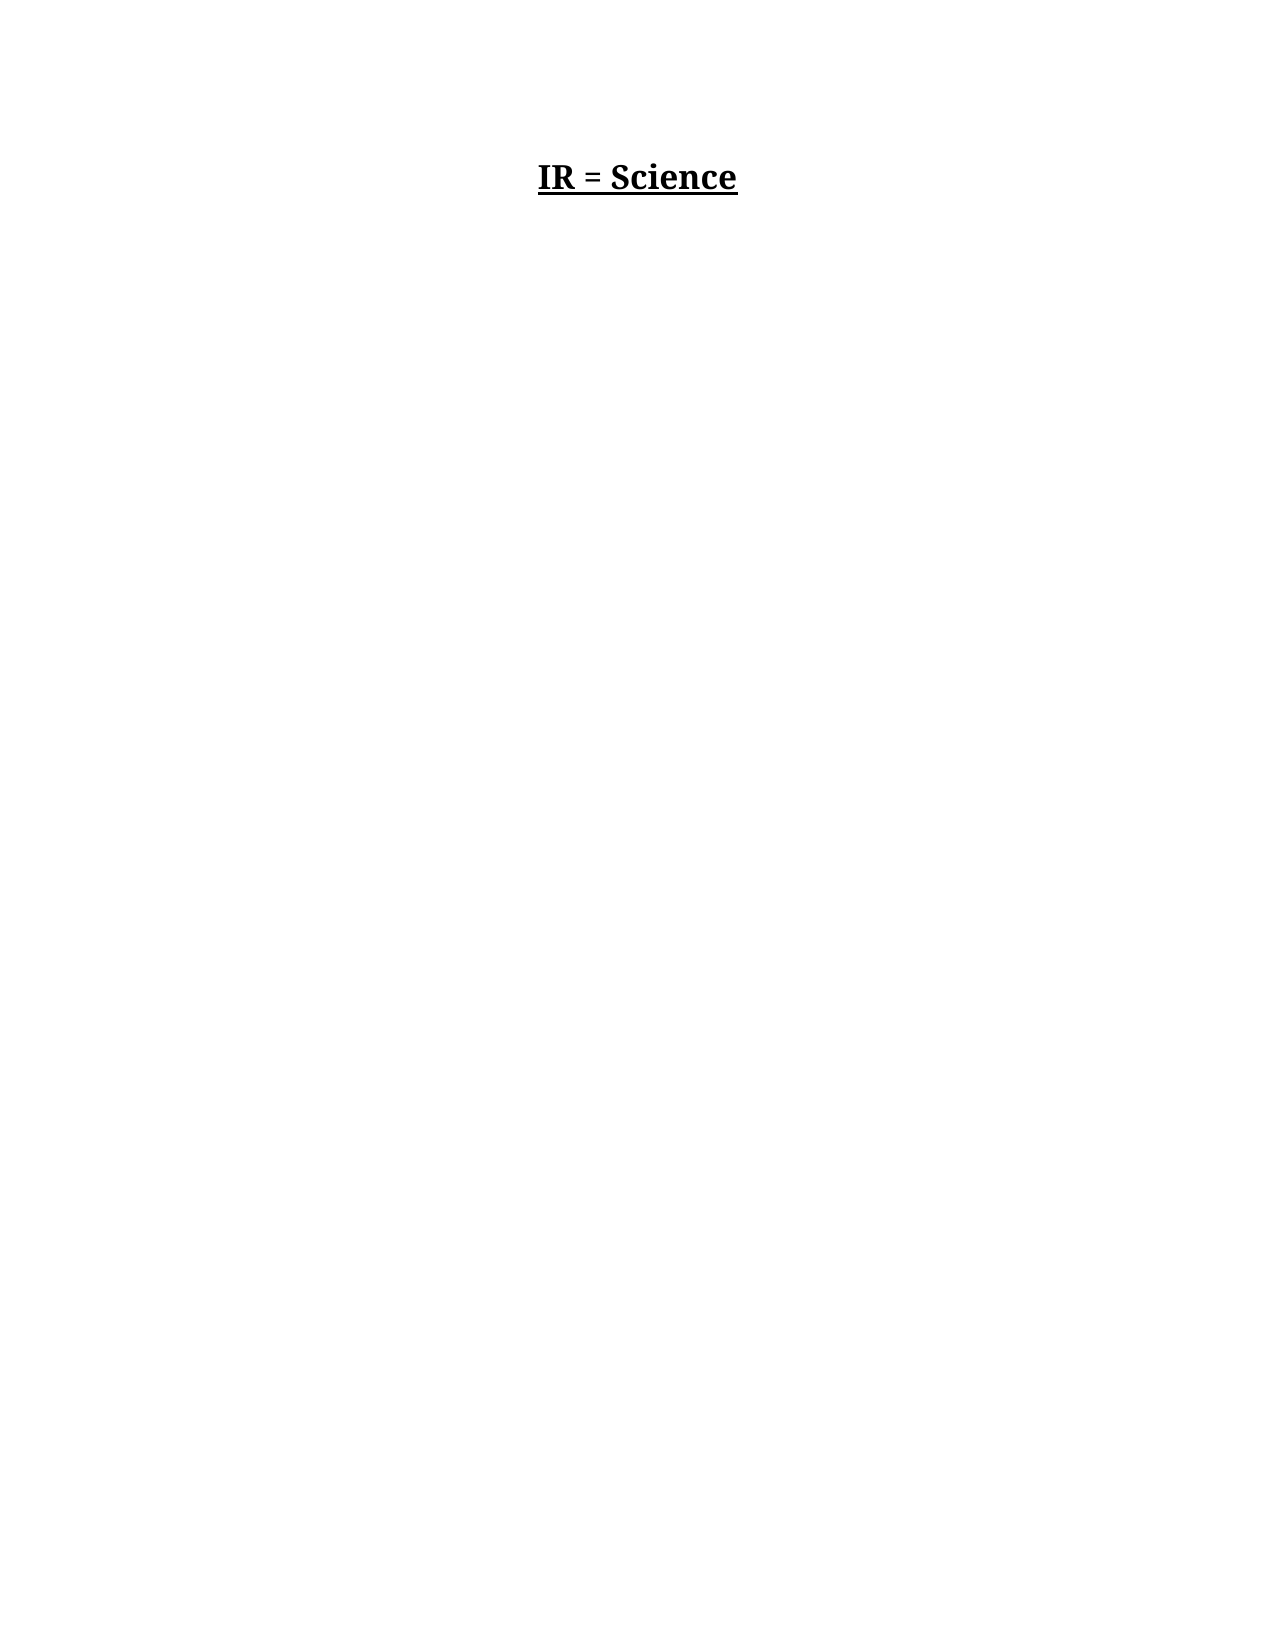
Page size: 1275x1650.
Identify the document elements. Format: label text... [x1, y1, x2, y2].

subtitle IR = Science [187, 154, 1087, 199]
